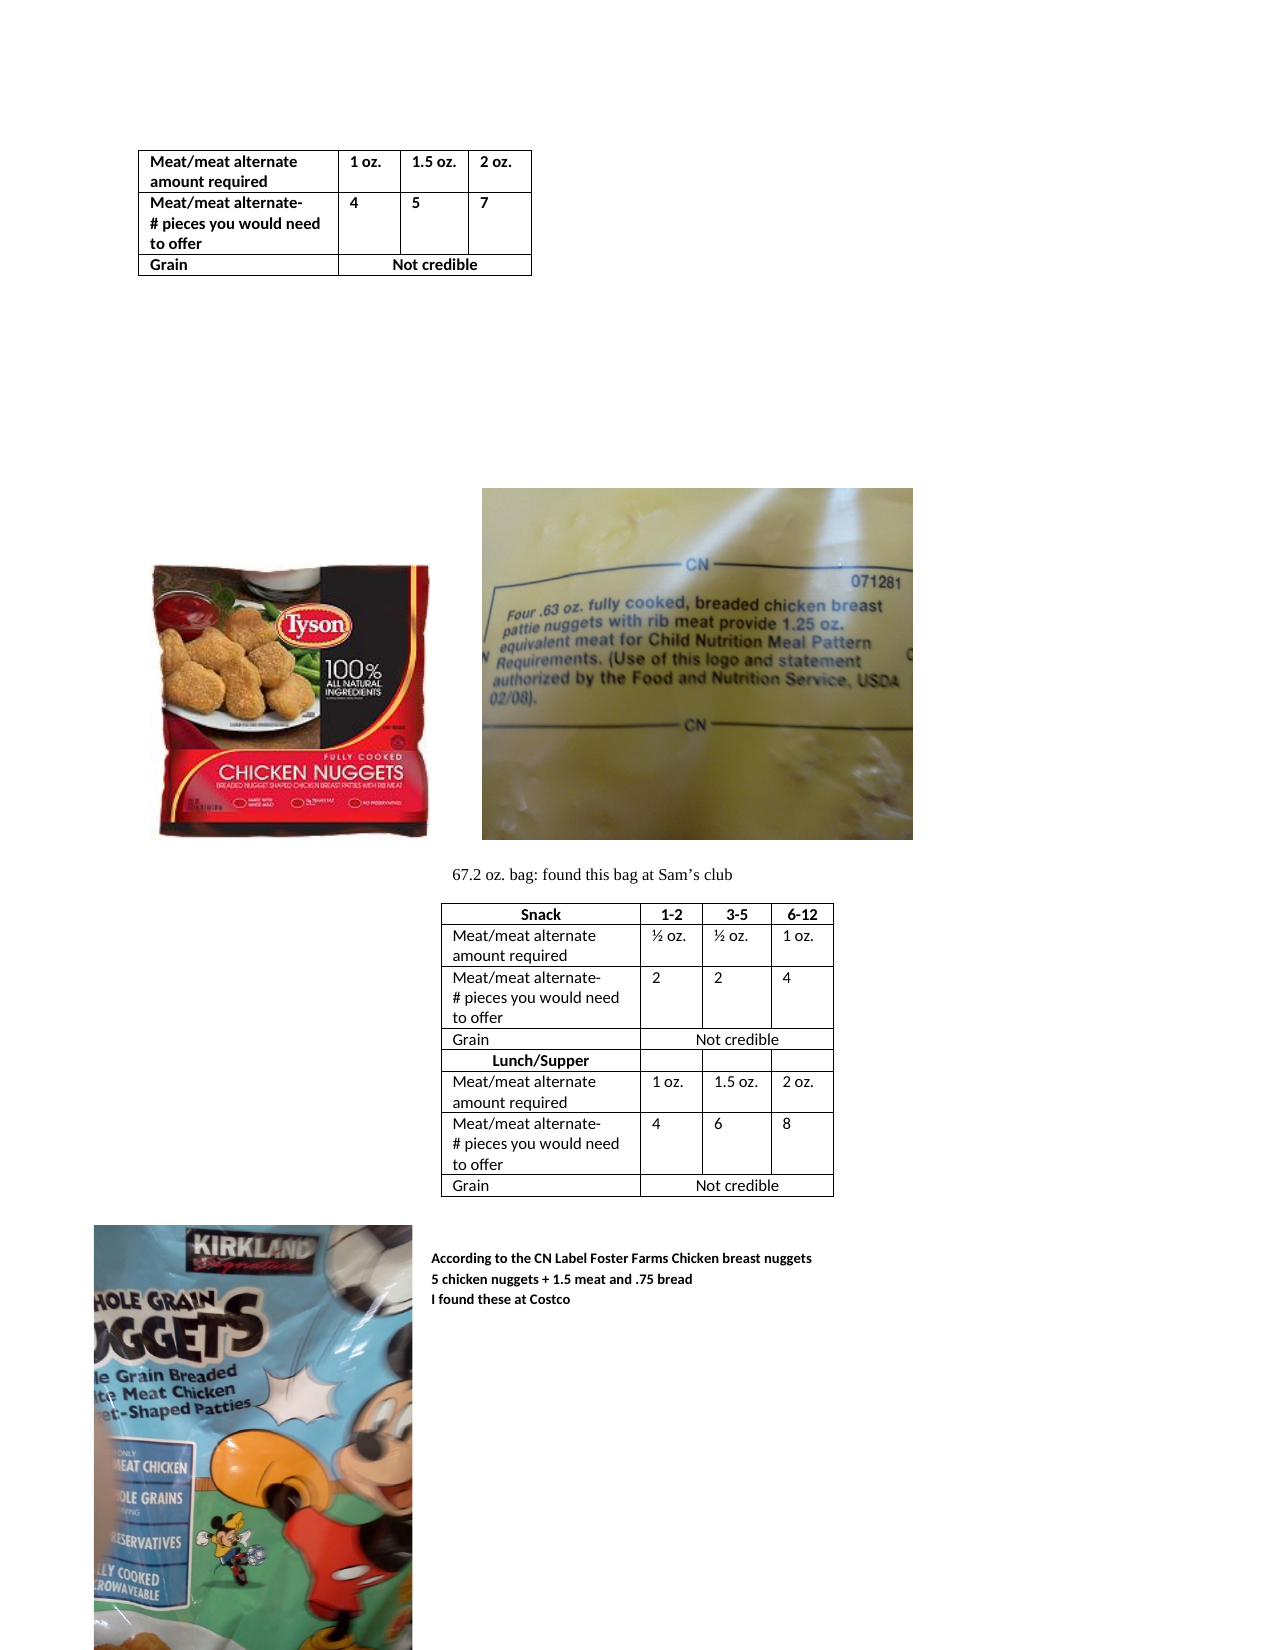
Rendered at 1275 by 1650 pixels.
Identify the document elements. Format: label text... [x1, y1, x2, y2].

table_cell Not credible [641, 1175, 833, 1196]
table_cell Grain [442, 1175, 640, 1196]
table_cell 1.5 oz. [401, 151, 468, 192]
table_cell Meat/meat alternate amount required [442, 1072, 640, 1112]
table_header 3-5 [703, 904, 771, 924]
text 67.2 oz. bag: found this bag at Sam’s club [150, 864, 1125, 884]
table_cell Meat/meat alternate- # pieces you would need to offer [442, 967, 640, 1028]
table_cell Meat/meat alternate amount required [139, 151, 338, 192]
table_header Snack [442, 904, 640, 924]
table_cell 4 [772, 967, 833, 1028]
table_cell 5 [401, 193, 468, 254]
table_cell [772, 1050, 833, 1071]
table_cell Meat/meat alternate- # pieces you would need to offer [442, 1113, 640, 1174]
table_cell 4 [641, 1113, 702, 1174]
text I found these at Costco [413, 1290, 1125, 1308]
picture [150, 563, 431, 840]
table_cell 2 [641, 967, 702, 1028]
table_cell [139, 193, 338, 254]
table_cell Lunch/Supper [442, 1050, 640, 1071]
table_cell Not credible [339, 255, 531, 275]
table_cell 4 [339, 193, 400, 254]
table_header 1-2 [641, 904, 702, 924]
table_cell 2 oz. [772, 1072, 833, 1112]
table_cell 1 oz. [339, 151, 400, 192]
table_cell Not credible [641, 1029, 833, 1049]
table_cell 2 oz. [469, 151, 531, 192]
picture [482, 488, 913, 840]
table_cell [641, 1050, 702, 1071]
table_cell Grain [442, 1029, 640, 1049]
text 5 chicken nuggets + 1.5 meat and .75 bread [413, 1270, 1125, 1288]
table_cell 1 oz. [641, 1072, 702, 1112]
picture [93, 1225, 413, 1650]
table_cell 6 [703, 1113, 771, 1174]
table_cell ½ oz. [641, 925, 702, 966]
table_cell ½ oz. [703, 925, 771, 966]
table_cell 1.5 oz. [703, 1072, 771, 1112]
table_cell [703, 1050, 771, 1071]
table_cell Grain [139, 255, 338, 275]
text According to the CN Label Foster Farms Chicken breast nuggets [413, 1249, 1125, 1267]
table_cell 7 [469, 193, 531, 254]
table_cell 2 [703, 967, 771, 1028]
table_header 6-12 [772, 904, 833, 924]
table_cell Meat/meat alternate amount required [442, 925, 640, 966]
table_cell 8 [772, 1113, 833, 1174]
table_cell 1 oz. [772, 925, 833, 966]
